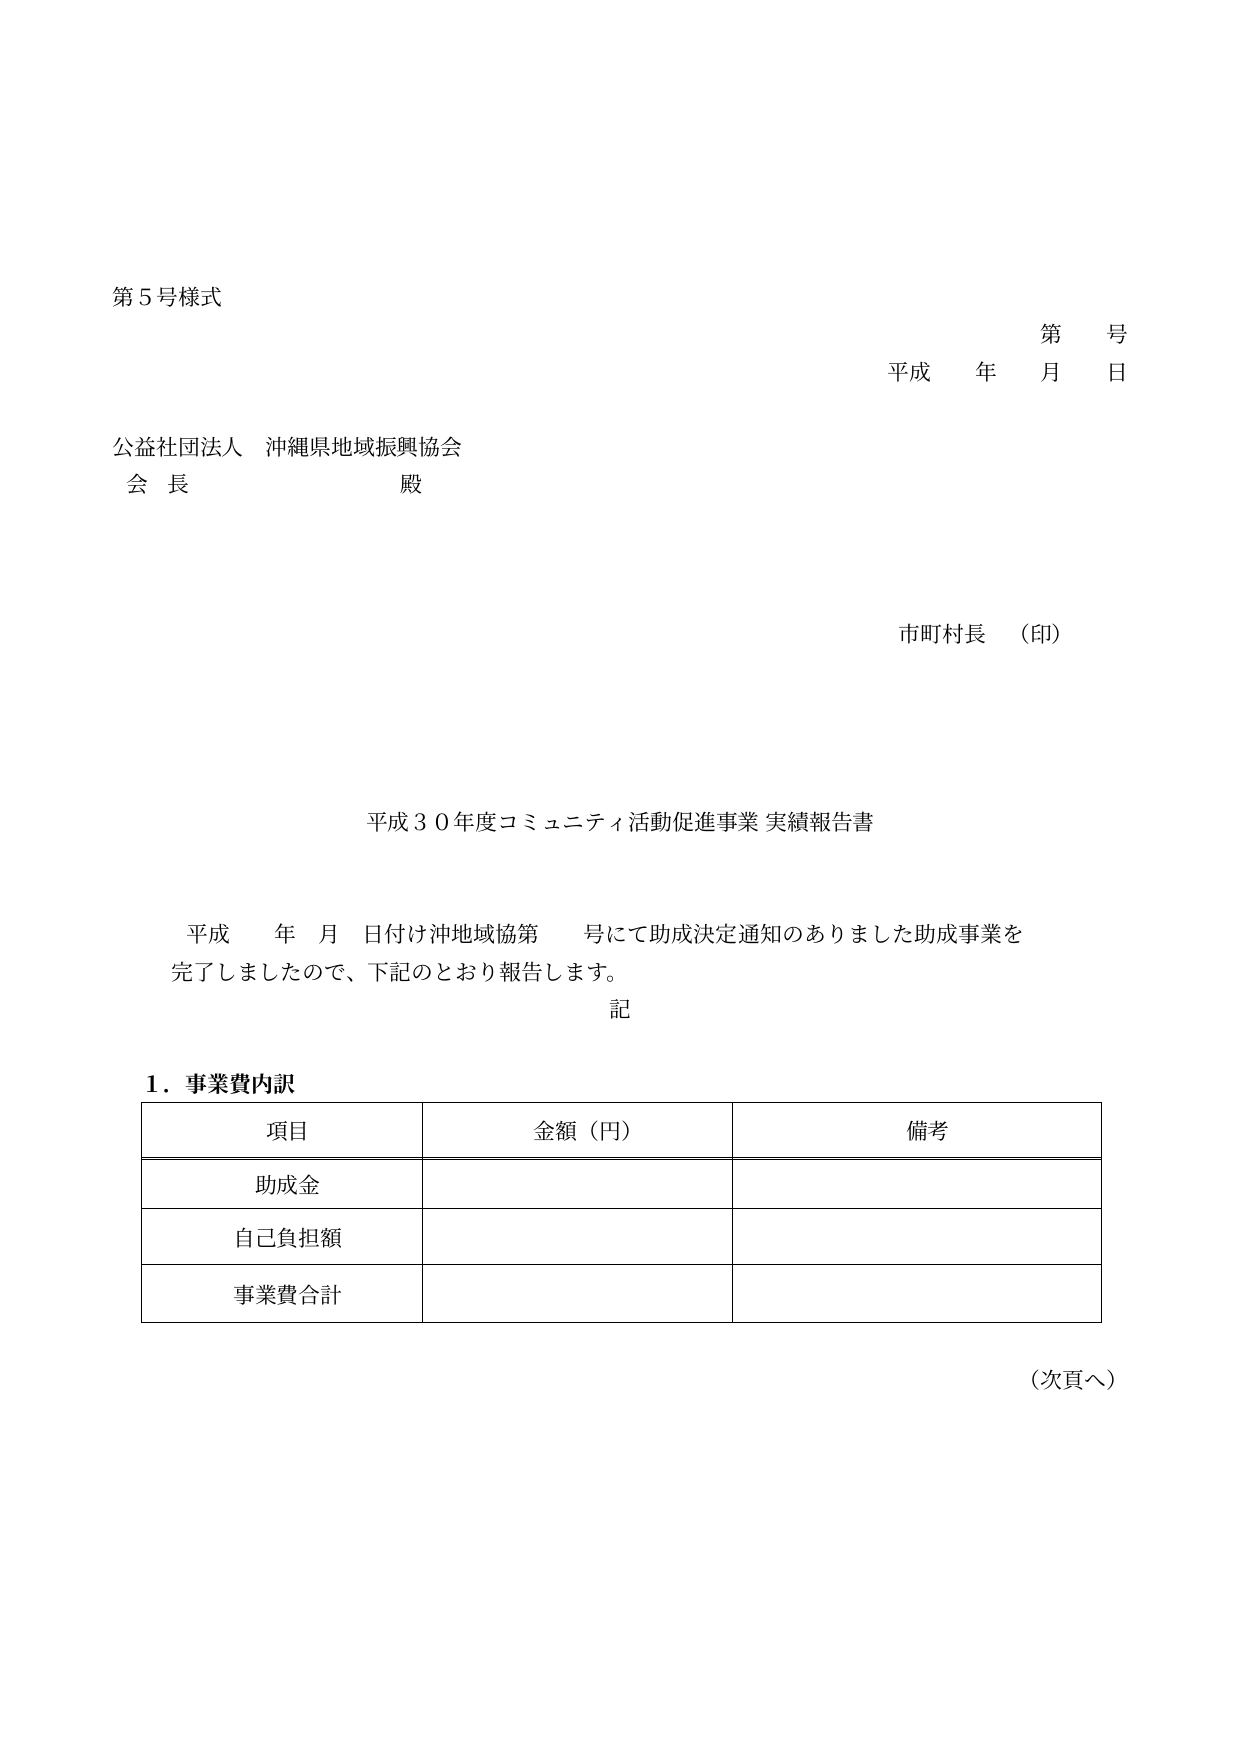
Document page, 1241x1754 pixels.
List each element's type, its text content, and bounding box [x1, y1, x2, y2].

table_cell [733, 1160, 1101, 1208]
table_cell [733, 1209, 1101, 1264]
table_cell 事業費合計 [142, 1265, 422, 1322]
text （次頁へ） [112, 1361, 1128, 1398]
table_cell 自己負担額 [142, 1209, 422, 1264]
table_header 備考 [733, 1103, 1101, 1157]
subtitle 記 [112, 989, 1128, 1027]
text 平成 年 月 日付け沖地域協第 号にて助成決定通知のありました助成事業を完了しましたので、下記のとおり報告します。 [171, 914, 1028, 989]
text 第５号様式 [112, 277, 1106, 314]
text １．事業費内訳 [112, 1064, 1128, 1102]
text 平成 年 月 日 [112, 352, 1128, 389]
table_cell [423, 1265, 732, 1322]
table_cell 助成金 [142, 1160, 422, 1208]
text 市町村長 （印） [112, 614, 1073, 652]
table_cell [423, 1160, 732, 1208]
text 公益社団法人 沖縄県地域振興協会 [112, 427, 1128, 464]
text 第 号 [112, 314, 1128, 352]
table_header 金額（円） [423, 1103, 732, 1157]
text 会長 殿 [112, 464, 1128, 502]
table_cell [423, 1209, 732, 1264]
table_header 項目 [142, 1103, 422, 1157]
table_cell [733, 1265, 1101, 1322]
text 平成３０年度コミュニティ活動促進事業 実績報告書 [112, 802, 1128, 839]
